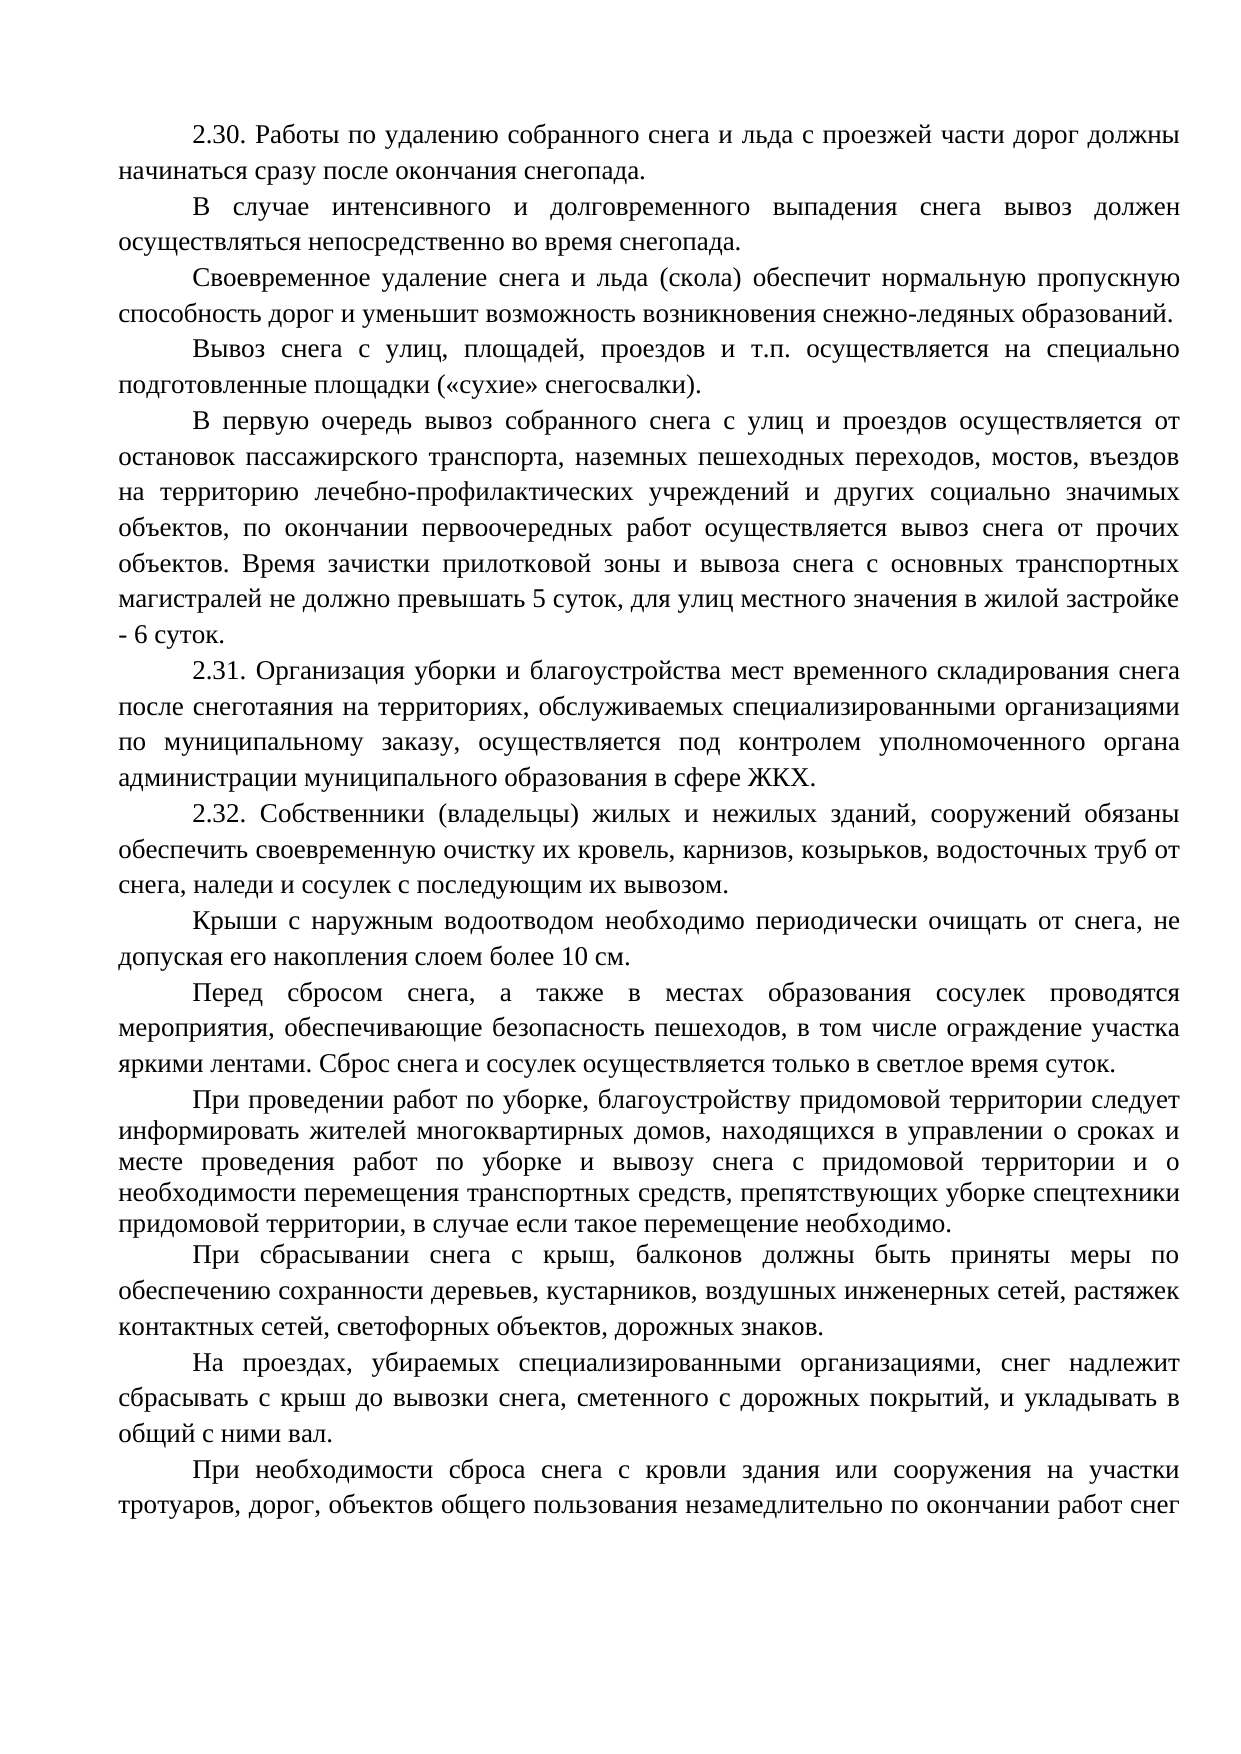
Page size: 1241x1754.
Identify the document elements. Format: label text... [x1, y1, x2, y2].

text При проведении работ по уборке, благоустройству придомовой территории следует информировать жителей многоквартирных домов, находящихся в управлении о сроках и месте проведения работ по уборке и вывозу снега с придомовой территории и о необходимости перемещения транспортных средств, препятствующих уборке спецтехники придомовой территории, в случае если такое перемещение необходимо. [118, 1083, 1181, 1238]
text 2.32. Собственники (владельцы) жилых и нежилых зданий, сооружений обязаны обеспечить своевременную очистку их кровель, карнизов, козырьков, водосточных труб от снега, наледи и сосулек с последующим их вывозом. [118, 797, 1181, 899]
text Своевременное удаление снега и льда (скола) обеспечит нормальную пропускную способность дорог и уменьшит возможность возникновения снежно-ледяных образований. [118, 261, 1181, 328]
text При сбрасывании снега с крыш, балконов должны быть приняты меры по обеспечению сохранности деревьев, кустарников, воздушных инженерных сетей, растяжек контактных сетей, светофорных объектов, дорожных знаков. [118, 1238, 1181, 1341]
text Крыши с наружным водоотводом необходимо периодически очищать от снега, не допуская его накопления слоем более 10 см. [118, 904, 1181, 971]
text В первую очередь вывоз собранного снега с улиц и проездов осуществляется от остановок пассажирского транспорта, наземных пешеходных переходов, мостов, въездов на территорию лечебно-профилактических учреждений и других социально значимых объектов, по окончании первоочередных работ осуществляется вывоз снега от прочих объектов. Время зачистки прилотковой зоны и вывоза снега с основных транспортных магистралей не должно превышать 5 суток, для улиц местного значения в жилой застройке - 6 суток. [118, 404, 1181, 649]
text В случае интенсивного и долговременного выпадения снега вывоз должен осуществляться непосредственно во время снегопада. [118, 189, 1181, 256]
text Вывоз снега с улиц, площадей, проездов и т.п. осуществляется на специально подготовленные площадки («сухие» снегосвалки). [118, 332, 1181, 399]
text На проездах, убираемых специализированными организациями, снег надлежит сбрасывать с крыш до вывозки снега, сметенного с дорожных покрытий, и укладывать в общий с ними вал. [118, 1346, 1181, 1448]
text 2.31. Организация уборки и благоустройства мест временного складирования снега после снеготаяния на территориях, обслуживаемых специализированными организациями по муниципальному заказу, осуществляется под контролем уполномоченного органа администрации муниципального образования в сфере ЖКХ. [118, 654, 1181, 792]
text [118, 1453, 1181, 1520]
text Перед сбросом снега, а также в местах образования сосулек проводятся мероприятия, обеспечивающие безопасность пешеходов, в том числе ограждение участка яркими лентами. Сброс снега и сосулек осуществляется только в светлое время суток. [118, 976, 1181, 1078]
text 2.30. Работы по удалению собранного снега и льда с проезжей части дорог должны начинаться сразу после окончания снегопада. [118, 118, 1181, 185]
